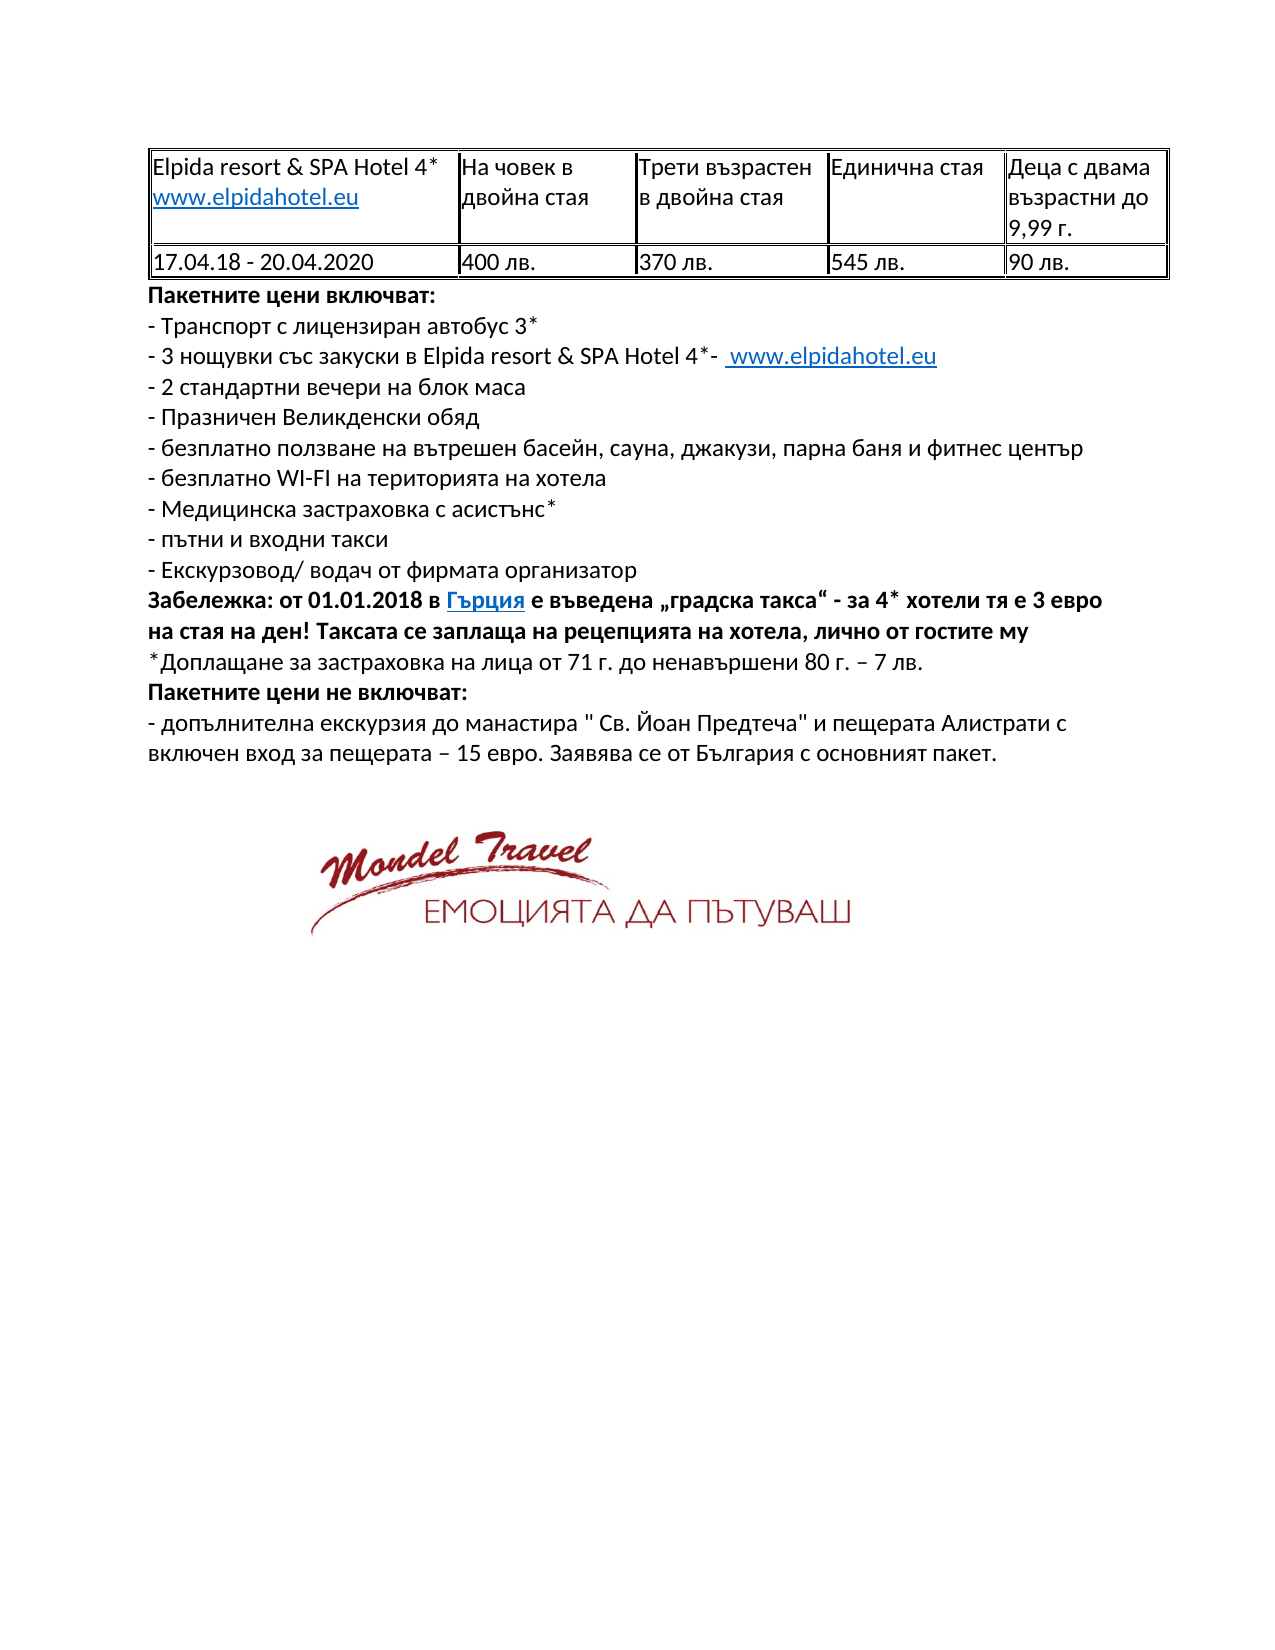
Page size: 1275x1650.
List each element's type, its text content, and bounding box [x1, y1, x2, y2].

text Забележка: от 01.01.2018 в Гърция е въведена „градска такса“ - за 4* хотели тя е 3 евро на стая на ден! Таксата се заплаща на рецепцията на хотела, лично от гостите му [148, 584, 1127, 646]
table_header Elpida resort & SPA Hotel 4* www.elpidahotel.eu [150, 149, 459, 242]
table_header На човек в двойна стая [459, 151, 636, 242]
picture [273, 767, 1002, 948]
text Пакетните цени включват: - Транспорт с лицензиран автобус 3* - 3 нощувки със закуски в Elpida resort & SPA Hotel 4*- www.elpidahotel.eu - 2 стандартни вечери на блок маса - Празничен Великденски обяд - безплатно ползване на вътрешен басейн, сауна, джакузи, парна баня и фитнес център - безплатно WI-FI на територията на хотела - Медицинска застраховка с асистънс* - пътни и входни такси - Екскурзовод/ водач от фирмата организатор [148, 280, 1127, 584]
table_cell 90 лв. [1006, 243, 1167, 276]
text *Доплащане за застраховка на лица от 71 г. до ненавършени 80 г. – 7 лв. [148, 646, 1127, 676]
text Пакетните цени не включват: - допълнителна екскурзия до манастира " Св. Йоан Предтеча" и пещерата Алистрати с включен вход за пещерата – 15 евро. Заявява се от България с основният пакет. [148, 676, 1127, 768]
table_cell 17.04.18 - 20.04.2020 [152, 243, 459, 276]
table_header Трети възрастен в двойна стая [636, 151, 828, 242]
table_header Деца с двама възрастни до 9,99 г. [1006, 151, 1166, 242]
table_cell 400 лв. [459, 246, 636, 276]
table_header Единична стая [828, 151, 1006, 242]
table_cell 370 лв. [636, 246, 828, 276]
table_cell 545 лв. [828, 246, 1006, 276]
